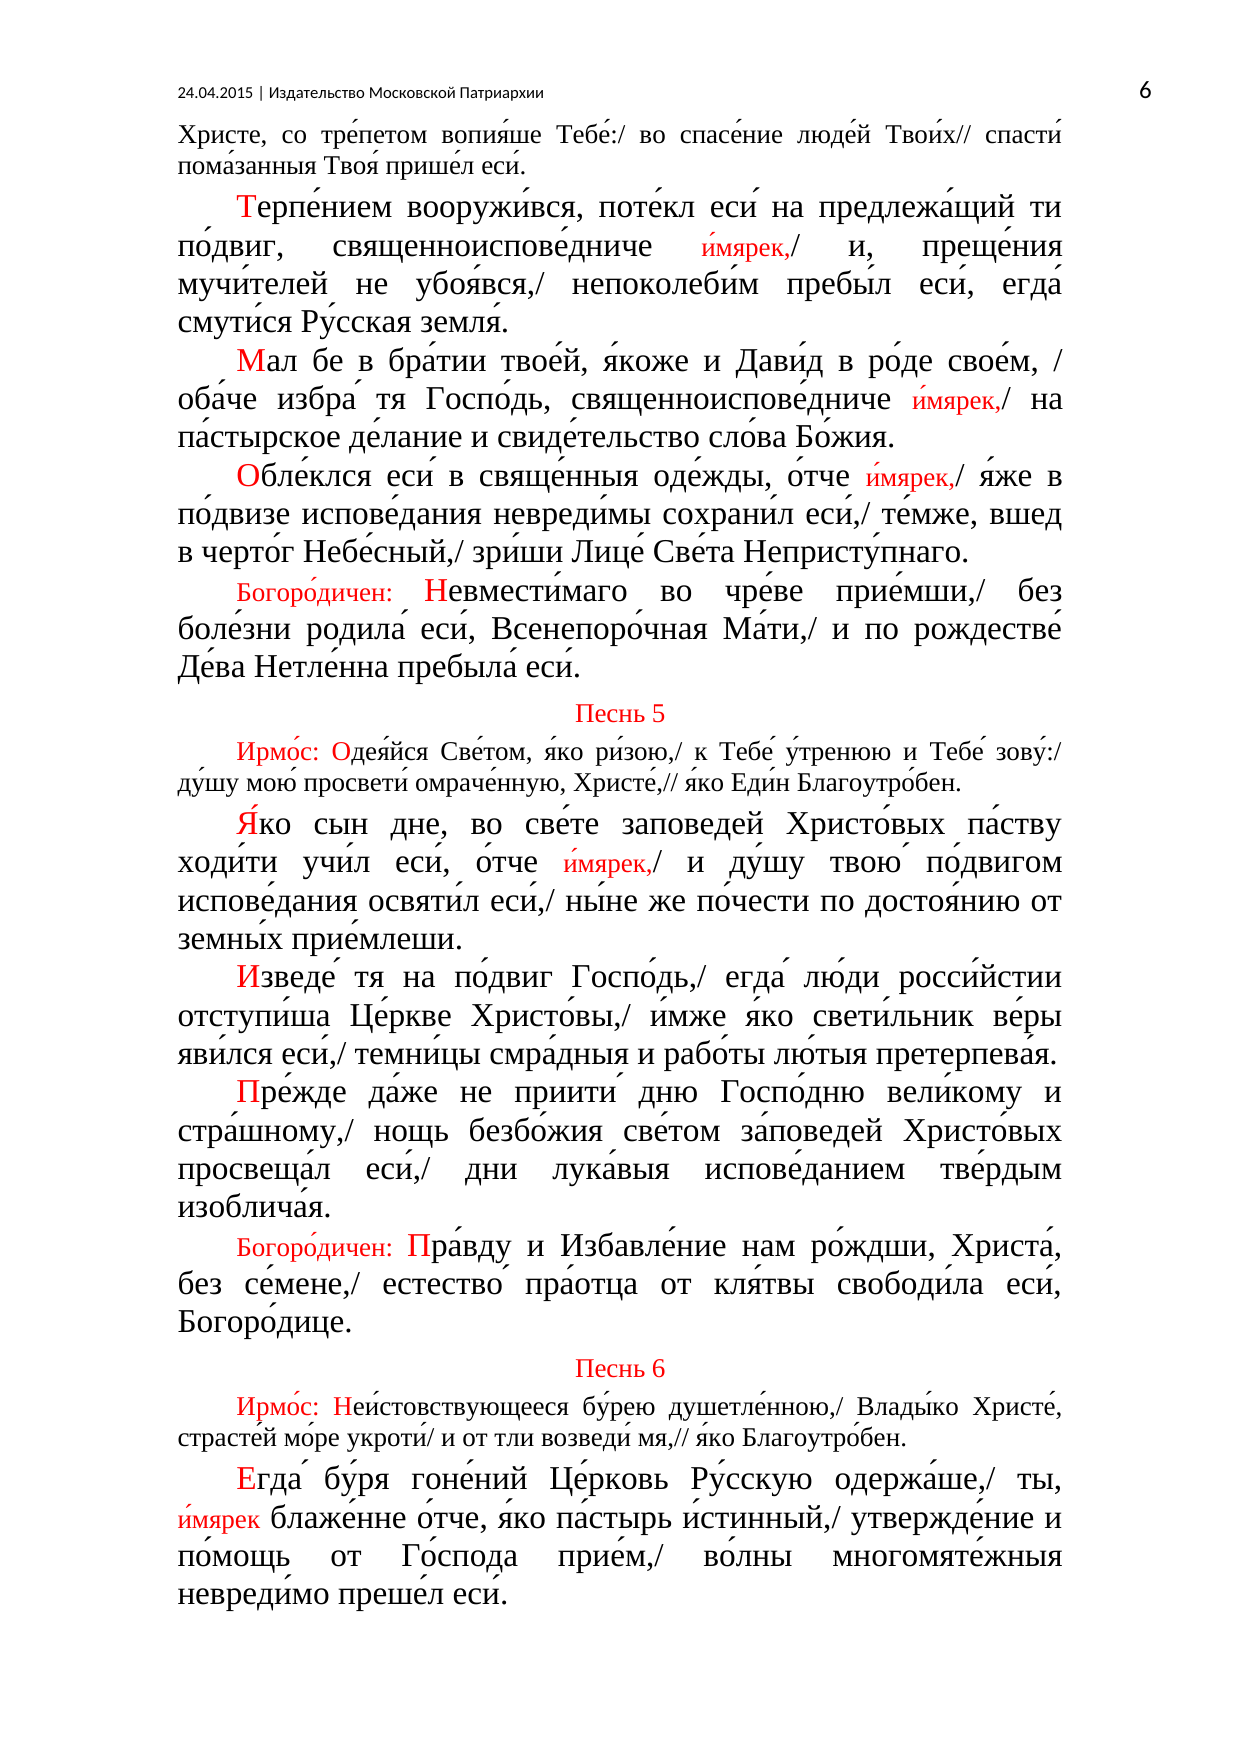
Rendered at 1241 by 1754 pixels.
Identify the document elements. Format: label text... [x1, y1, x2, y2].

text Терпе́нием вооружи́вся, поте́кл еси́ на предлежа́щий ти по́двиг, священноиспове́дниче и́мярек,/ и, преще́ния мучи́телей не убоя́вся,/ непоколеби́м пребы́л еси́, егда́ смути́ся Ру́сская земля́. [177, 187, 1063, 340]
text Песнь 6 [177, 1353, 1063, 1384]
text Пре́жде да́же не приити́ дню Госпо́дню вели́кому и стра́шному,/ нощь безбо́жия све́том за́поведей Христо́вых просвеща́л еси́,/ дни лука́выя испове́данием тве́рдым изоблича́я. [177, 1072, 1063, 1225]
text Я́ко сын дне, во све́те заповедей Христо́вых па́ству ходи́ти учи́л еси́, о́тче и́мярек,/ и ду́шу твою́ по́двигом испове́дания освяти́л еси́,/ ны́не же по́чести по достоя́нию от земны́х прие́млеши. [177, 803, 1063, 957]
text Изведе́ тя на по́двиг Госпо́дь,/ егда́ лю́ди росси́йстии отступи́ша Це́ркве Христо́вы,/ и́мже я́ко свети́льник ве́ры яви́лся еси́,/ темни́цы смра́дныя и рабо́ты лю́тыя претерпева́я. [177, 957, 1063, 1072]
text Мал бе в бра́тии твое́й, я́коже и Дави́д в ро́де свое́м, / оба́че избра́ тя Госпо́дь, священноиспове́дниче и́мярек,/ на па́стырское де́лание и свиде́тельство сло́ва Бо́жия. [177, 340, 1063, 455]
text Егда́ бу́ря гоне́ний Це́рковь Ру́сскую одержа́ше,/ ты, и́мярек блаже́нне о́тче, я́ко па́стырь и́стинный,/ утвержде́ние и по́мощь от Го́спода прие́м,/ во́лны многомяте́жныя невреди́мо преше́л еси́. [177, 1458, 1063, 1612]
text Богоро́дичен: Невмести́маго во чре́ве прие́мши,/ без боле́зни родила́ еси́, Всенепоро́чная Ма́ти,/ и по рождестве́ Де́ва Нетле́нна пребыла́ еси́. [177, 570, 1063, 685]
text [177, 118, 1063, 180]
text Обле́клся еси́ в свяще́нныя оде́жды, о́тче и́мярек,/ я́же в по́двизе испове́дания невреди́мы сохрани́л еси́,/ те́мже, вшед в черто́г Небе́сный,/ зри́ши Лице́ Све́та Непристу́пнаго. [177, 455, 1063, 570]
text Песнь 5 [177, 697, 1063, 729]
text Ирмо́с: Одея́йся Све́том, я́ко ри́зою,/ к Тебе́ у́тренюю и Тебе́ зову́:/ ду́шу мою́ просвети́ омраче́нную, Христе́,// я́ко Еди́н Благоутро́бен. [177, 735, 1063, 797]
text Ирмо́с: Неи́стовствующееся бу́рею душетле́нною,/ Влады́ко Христе́, страсте́й мо́ре укроти́/ и от тли возведи́ мя,// я́ко Благоутро́бен. [177, 1390, 1063, 1452]
text Богоро́дичен: Пра́вду и Избавле́ние нам ро́ждши, Христа́, без се́мене,/ естество́ пра́отца от кля́твы свободи́ла еси́, Богоро́дице. [177, 1225, 1063, 1340]
